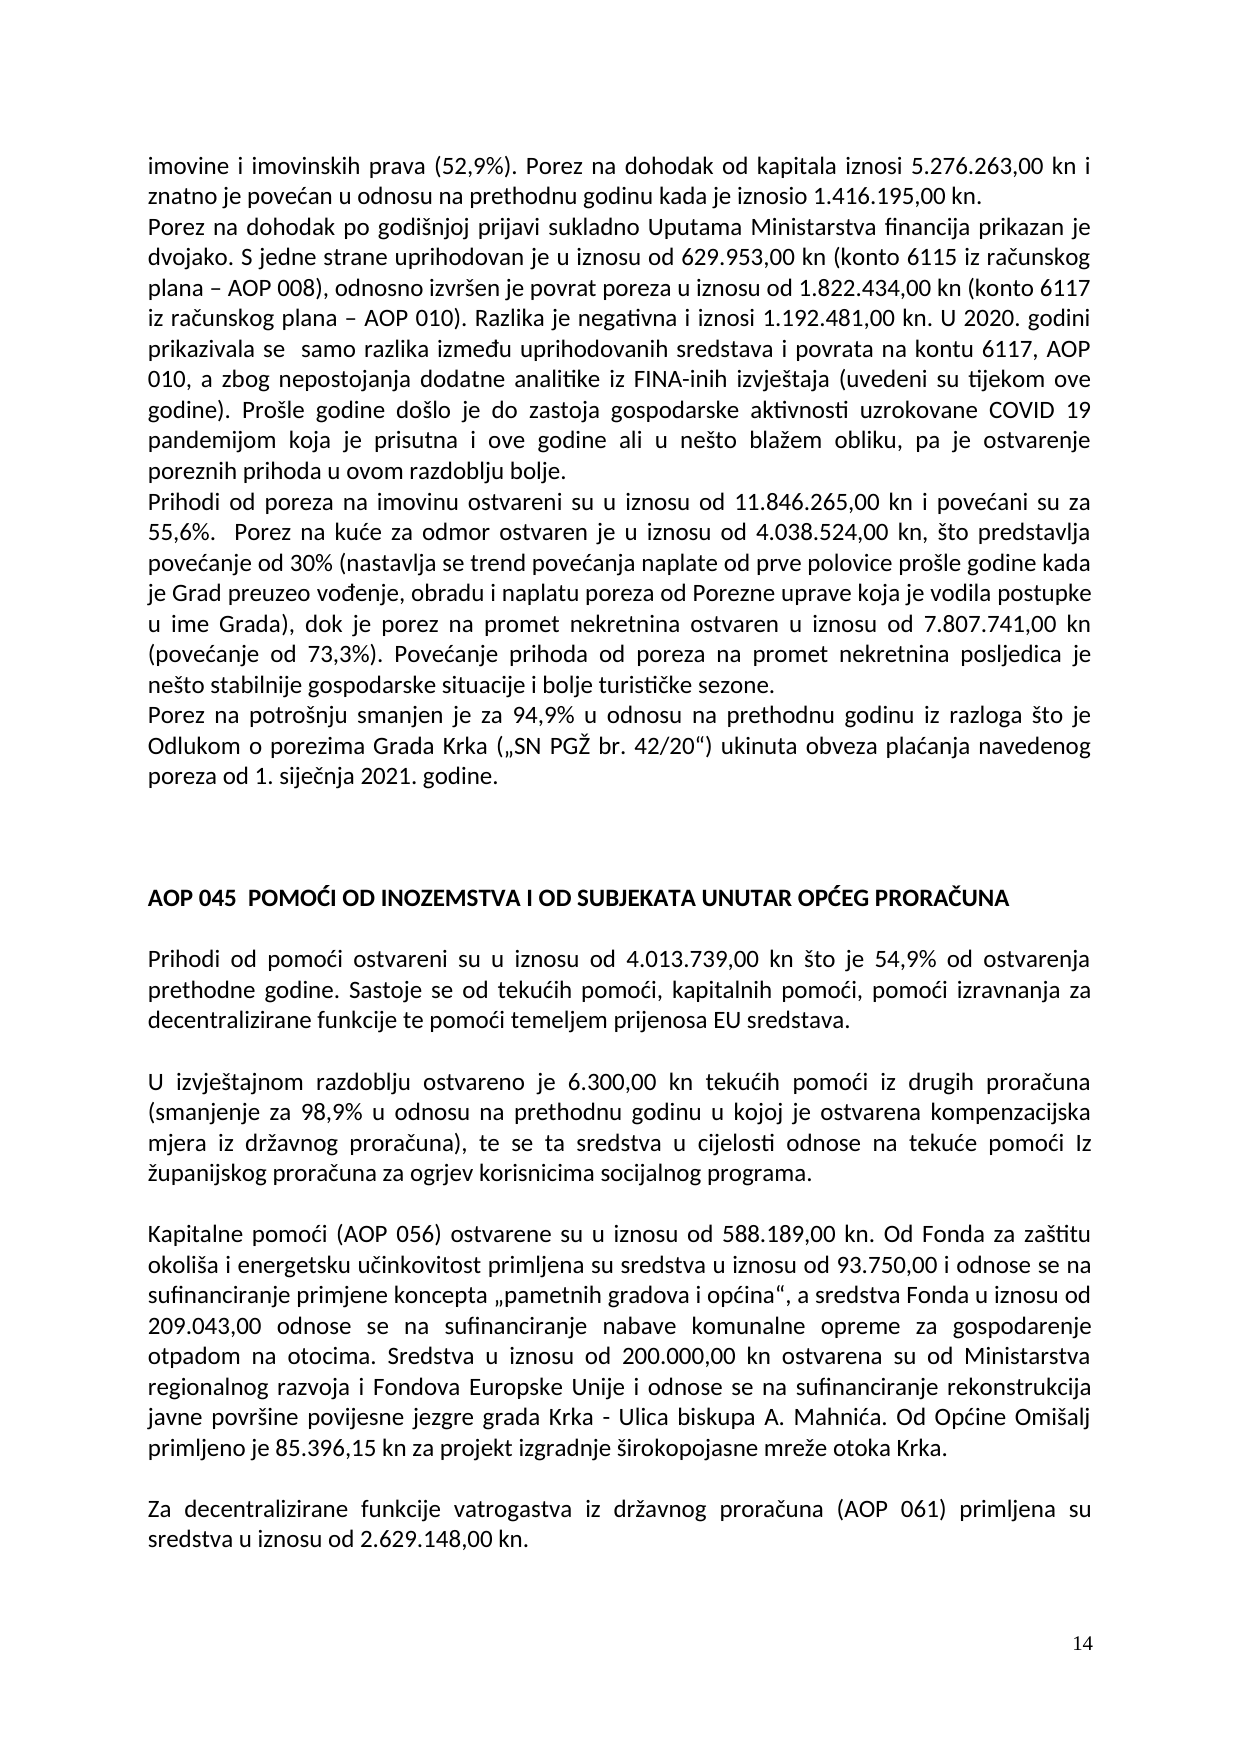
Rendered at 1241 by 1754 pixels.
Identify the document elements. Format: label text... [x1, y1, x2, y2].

text U izvještajnom razdoblju ostvareno je 6.300,00 kn tekućih pomoći iz drugih proračuna (smanjenje za 98,9% u odnosu na prethodnu godinu u kojoj je ostvarena kompenzacijska mjera iz državnog proračuna), te se ta sredstva u cijelosti odnose na tekuće pomoći Iz županijskog proračuna za ogrjev korisnicima socijalnog programa. [148, 1066, 1093, 1188]
text Porez na dohodak po godišnjoj prijavi sukladno Uputama Ministarstva financija prikazan je dvojako. S jedne strane uprihodovan je u iznosu od 629.953,00 kn (konto 6115 iz računskog plana – AOP 008), odnosno izvršen je povrat poreza u iznosu od 1.822.434,00 kn (konto 6117 iz računskog plana – AOP 010). Razlika je negativna i iznosi 1.192.481,00 kn. U 2020. godini prikazivala se samo razlika između uprihodovanih sredstava i povrata na kontu 6117, AOP 010, a zbog nepostojanja dodatne analitike iz FINA-inih izvještaja (uvedeni su tijekom ove godine). Prošle godine došlo je do zastoja gospodarske aktivnosti uzrokovane COVID 19 pandemijom koja je prisutna i ove godine ali u nešto blažem obliku, pa je ostvarenje poreznih prihoda u ovom razdoblju bolje. [148, 211, 1093, 486]
text Kapitalne pomoći (AOP 056) ostvarene su u iznosu od 588.189,00 kn. Od Fonda za zaštitu okoliša i energetsku učinkovitost primljena su sredstva u iznosu od 93.750,00 i odnose se na sufinanciranje primjene koncepta „pametnih gradova i općina“, a sredstva Fonda u iznosu od 209.043,00 odnose se na sufinanciranje nabave komunalne opreme za gospodarenje otpadom na otocima. Sredstva u iznosu od 200.000,00 kn ostvarena su od Ministarstva regionalnog razvoja i Fondova Europske Unije i odnose se na sufinanciranje rekonstrukcija javne površine povijesne jezgre grada Krka - Ulica biskupa A. Mahnića. Od Općine Omišalj primljeno je 85.396,15 kn za projekt izgradnje širokopojasne mreže otoka Krka. [148, 1218, 1093, 1462]
text Porez na potrošnju smanjen je za 94,9% u odnosu na prethodnu godinu iz razloga što je Odlukom o porezima Grada Krka („SN PGŽ br. 42/20“) ukinuta obveza plaćanja navedenog poreza od 1. siječnja 2021. godine. [148, 699, 1093, 791]
text Za decentralizirane funkcije vatrogastva iz državnog proračuna (AOP 061) primljena su sredstva u iznosu od 2.629.148,00 kn. [148, 1493, 1093, 1554]
text AOP 045 POMOĆI OD INOZEMSTVA I OD SUBJEKATA UNUTAR OPĆEG PRORAČUNA [148, 882, 1093, 913]
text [148, 150, 1093, 211]
text Prihodi od pomoći ostvareni su u iznosu od 4.013.739,00 kn što je 54,9% od ostvarenja prethodne godine. Sastoje se od tekućih pomoći, kapitalnih pomoći, pomoći izravnanja za decentralizirane funkcije te pomoći temeljem prijenosa EU sredstava. [148, 943, 1093, 1035]
text Prihodi od poreza na imovinu ostvareni su u iznosu od 11.846.265,00 kn i povećani su za 55,6%. Porez na kuće za odmor ostvaren je u iznosu od 4.038.524,00 kn, što predstavlja povećanje od 30% (nastavlja se trend povećanja naplate od prve polovice prošle godine kada je Grad preuzeo vođenje, obradu i naplatu poreza od Porezne uprave koja je vodila postupke u ime Grada), dok je porez na promet nekretnina ostvaren u iznosu od 7.807.741,00 kn (povećanje od 73,3%). Povećanje prihoda od poreza na promet nekretnina posljedica je nešto stabilnije gospodarske situacije i bolje turističke sezone. [148, 486, 1093, 699]
